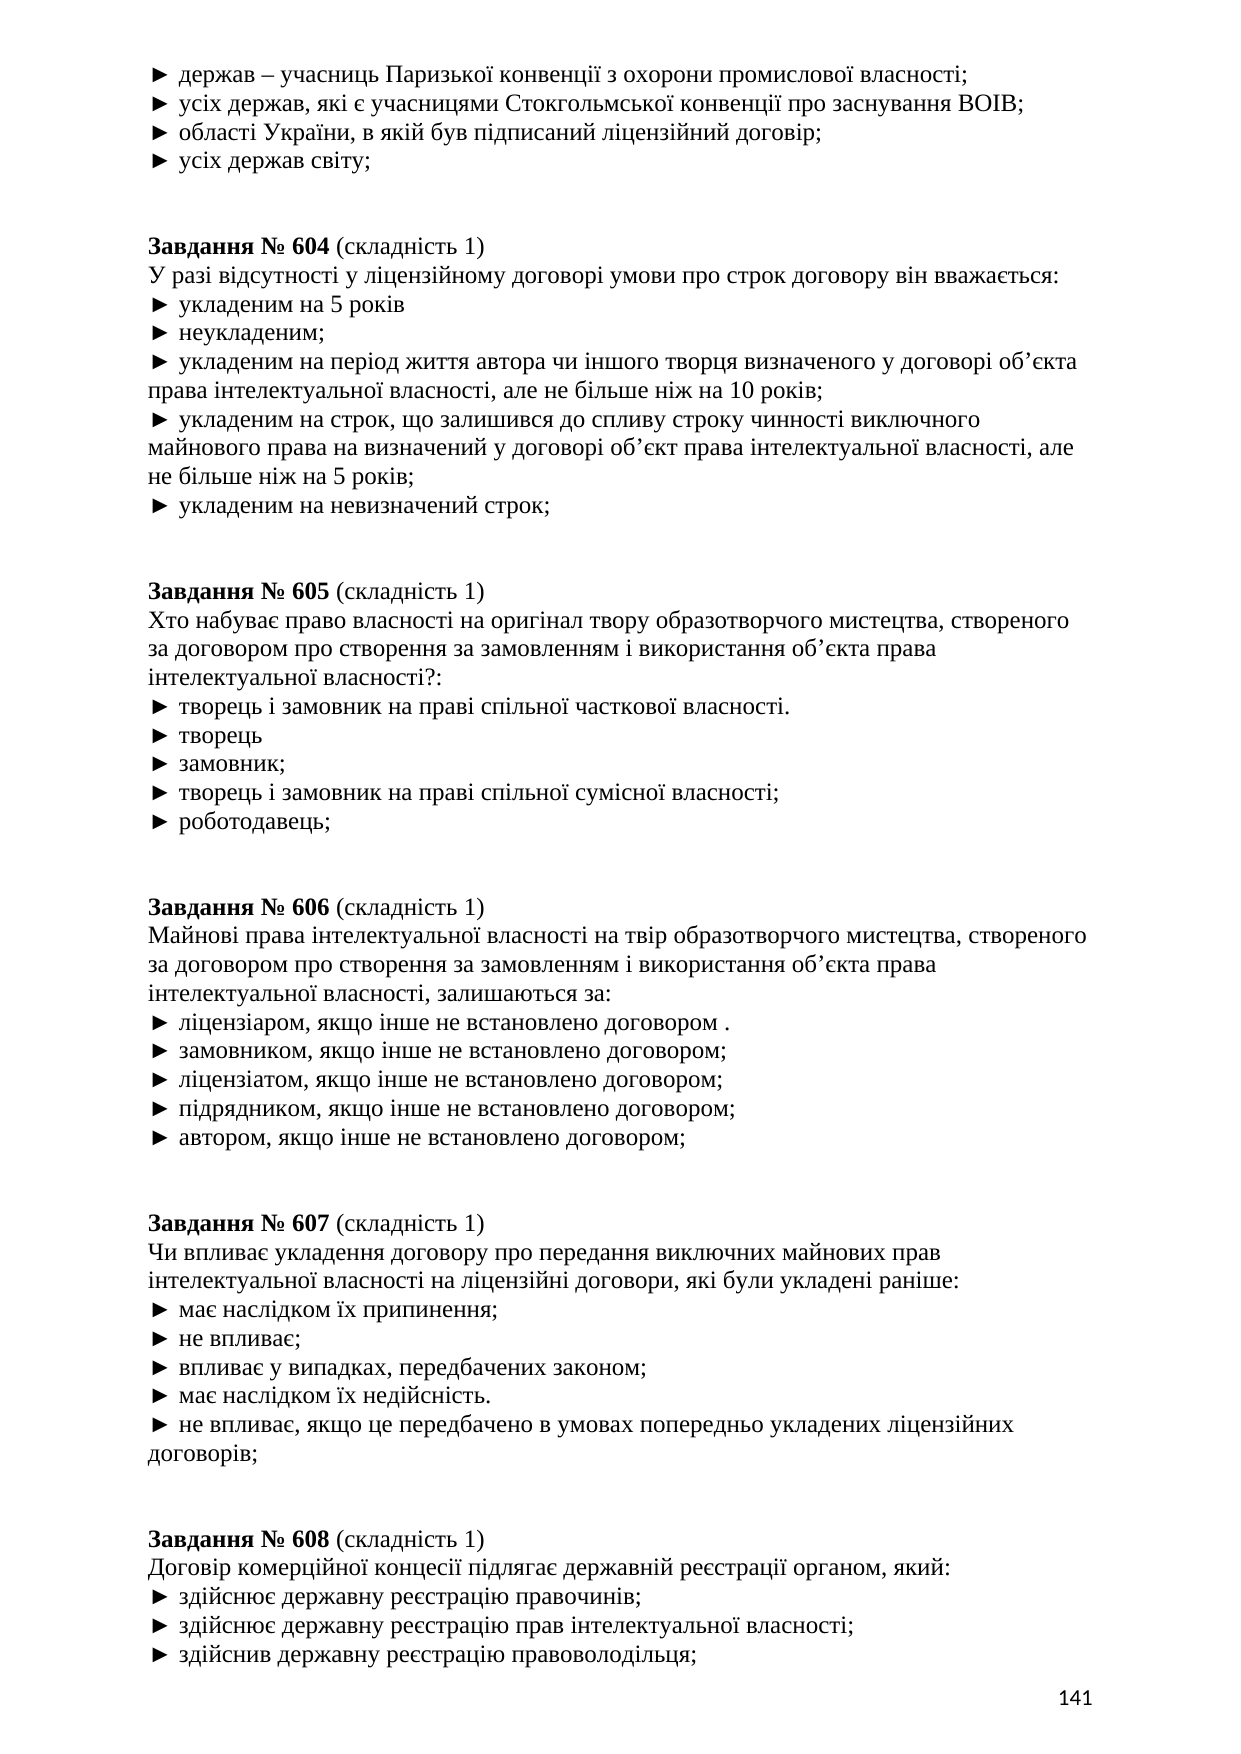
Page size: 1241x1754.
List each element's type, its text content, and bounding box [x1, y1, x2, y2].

text Завдання № 605 (складність 1) Хто набуває право власності на оригінал твору образотворчого мистецтва, створеного за договором про створення за замовленням і використання об’єкта права інтелектуальної власності?: ► творець і замовник на праві спільної часткової власності. ► творець ► замовник; ► творець і замовник на праві спільної сумісної власності; ► роботодавець; [148, 576, 1092, 863]
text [148, 59, 1092, 202]
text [148, 1524, 1092, 1667]
text Завдання № 607 (складність 1) Чи впливає укладення договору про передання виключних майнових прав інтелектуальної власності на ліцензійні договори, які були укладені раніше: ► має наслідком їх припинення; ► не впливає; ► впливає у випадках, передбачених законом; ► має наслідком їх недійсність. ► не впливає, якщо це передбачено в умовах попередньо укладених ліцензійних договорів; [148, 1208, 1092, 1494]
text Завдання № 606 (складність 1) Майнові права інтелектуальної власності на твір образотворчого мистецтва, створеного за договором про створення за замовленням і використання об’єкта права інтелектуальної власності, залишаються за: ► ліцензіаром, якщо інше не встановлено договором . ► замовником, якщо інше не встановлено договором; ► ліцензіатом, якщо інше не встановлено договором; ► підрядником, якщо інше не встановлено договором; ► автором, якщо інше не встановлено договором; [148, 892, 1092, 1179]
text Завдання № 604 (складність 1) У разі відсутності у ліцензійному договорі умови про строк договору він вважається: ► укладеним на 5 років ► неукладеним; ► укладеним на період життя автора чи іншого творця визначеного у договорі об’єкта права інтелектуальної власності, але не більше ніж на 10 років; ► укладеним на строк, що залишився до спливу строку чинності виключного майнового права на визначений у договорі об’єкт права інтелектуальної власності, але не більше ніж на 5 років; ► укладеним на невизначений строк; [148, 231, 1092, 547]
